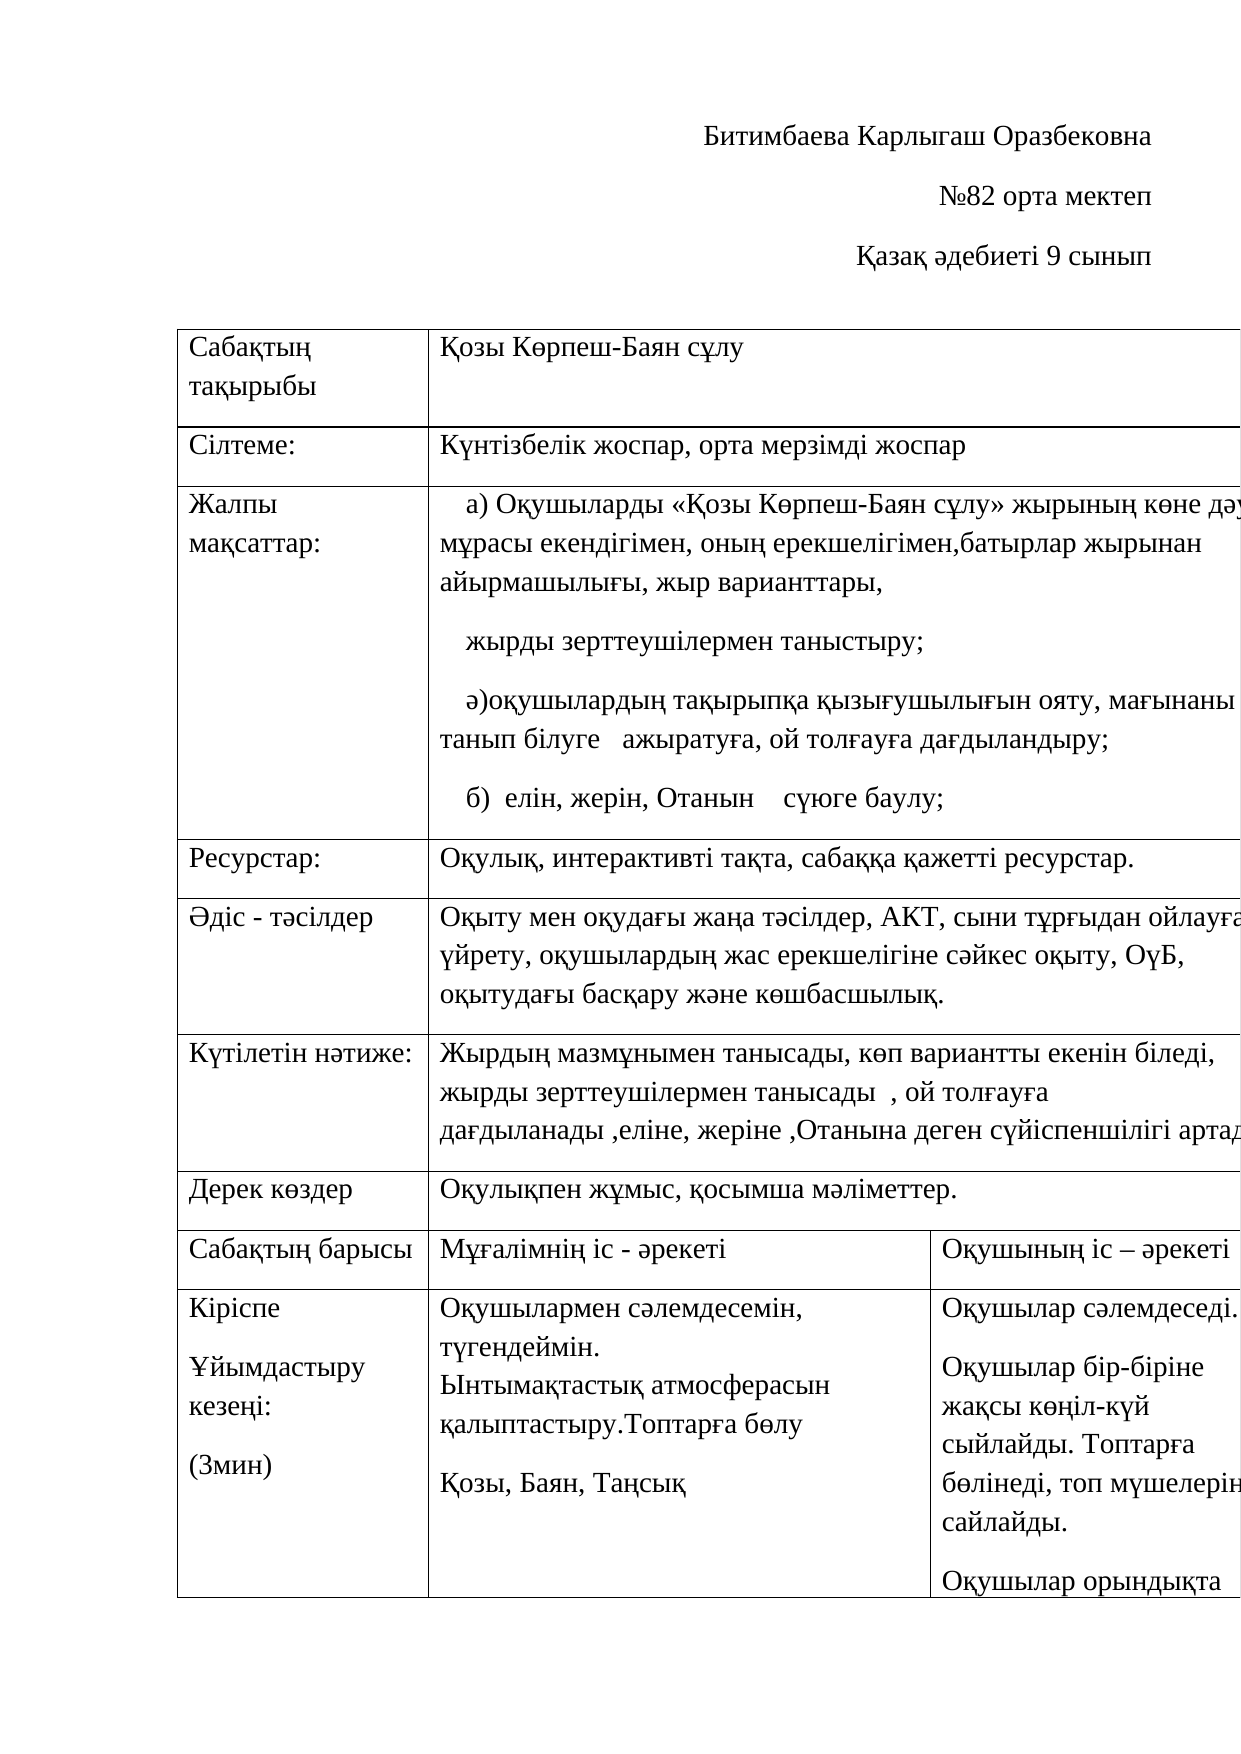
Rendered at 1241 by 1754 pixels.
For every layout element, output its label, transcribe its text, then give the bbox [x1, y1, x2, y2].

table_cell Күтілетін нәтиже: [178, 1035, 428, 1171]
table_cell Оқулықпен жұмыс, қосымша мәліметтер. [429, 1172, 1240, 1230]
table_cell Сабақтың барысы [178, 1231, 428, 1289]
table_cell Сілтеме: [178, 428, 428, 486]
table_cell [931, 1290, 1240, 1597]
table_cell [178, 1290, 428, 1597]
table_cell Әдіс - тәсілдер [178, 899, 428, 1034]
table_cell Ресурстар: [178, 840, 428, 898]
table_cell Оқулық, интерактивті тақта, сабаққа қажетті ресурстар. [429, 840, 1240, 898]
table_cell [429, 1290, 930, 1597]
table_cell Мұғалімнің іс - әрекеті [429, 1231, 930, 1289]
table_cell Күнтізбелік жоспар, орта мерзімді жоспар [429, 428, 1240, 486]
table_cell Оқушының іс – әрекеті [931, 1231, 1240, 1289]
table_cell Жалпы мақсаттар: [178, 487, 428, 839]
table_cell Жырдың мазмұнымен танысады, көп вариантты екенін біледі, жырды зерттеушілермен танысады , ой толғауға дағдыланады ,еліне, жеріне ,Отанына деген сүйіспеншілігі артады [429, 1035, 1240, 1171]
table_cell Дерек көздер [178, 1172, 428, 1230]
table_cell Оқыту мен оқудағы жаңа тәсілдер, АКТ, сыни тұрғыдан ойлауға үйрету, оқушылардың жас ерекшелігіне сәйкес оқыту, ОүБ, оқытудағы басқару және көшбасшылық. [429, 899, 1240, 1034]
table_cell а) Оқушыларды «Қозы Көрпеш-Баян сұлу» жырының көне дәуір мұрасы екендігімен, оның ерекшелігімен,батырлар жырынан айырмашылығы, жыр варианттары, жырды зерттеушілермен таныстыру; ә)оқушылардың тақырыпқа қызығушылығын ояту, мағынаны танып білуге ажыратуға, ой толғауға дағдыландыру; б) елін, жерін, Отанын сүюге баулу; [429, 487, 1240, 839]
text Қазақ әдебиеті 9 сынып [177, 238, 1152, 303]
table_header Сабақтың тақырыбы [178, 330, 428, 426]
text Битимбаева Карлыгаш Оразбековна [177, 118, 1152, 152]
table_header Қозы Көрпеш-Баян сұлу [429, 330, 1240, 426]
text №82 орта мектеп [177, 178, 1152, 212]
